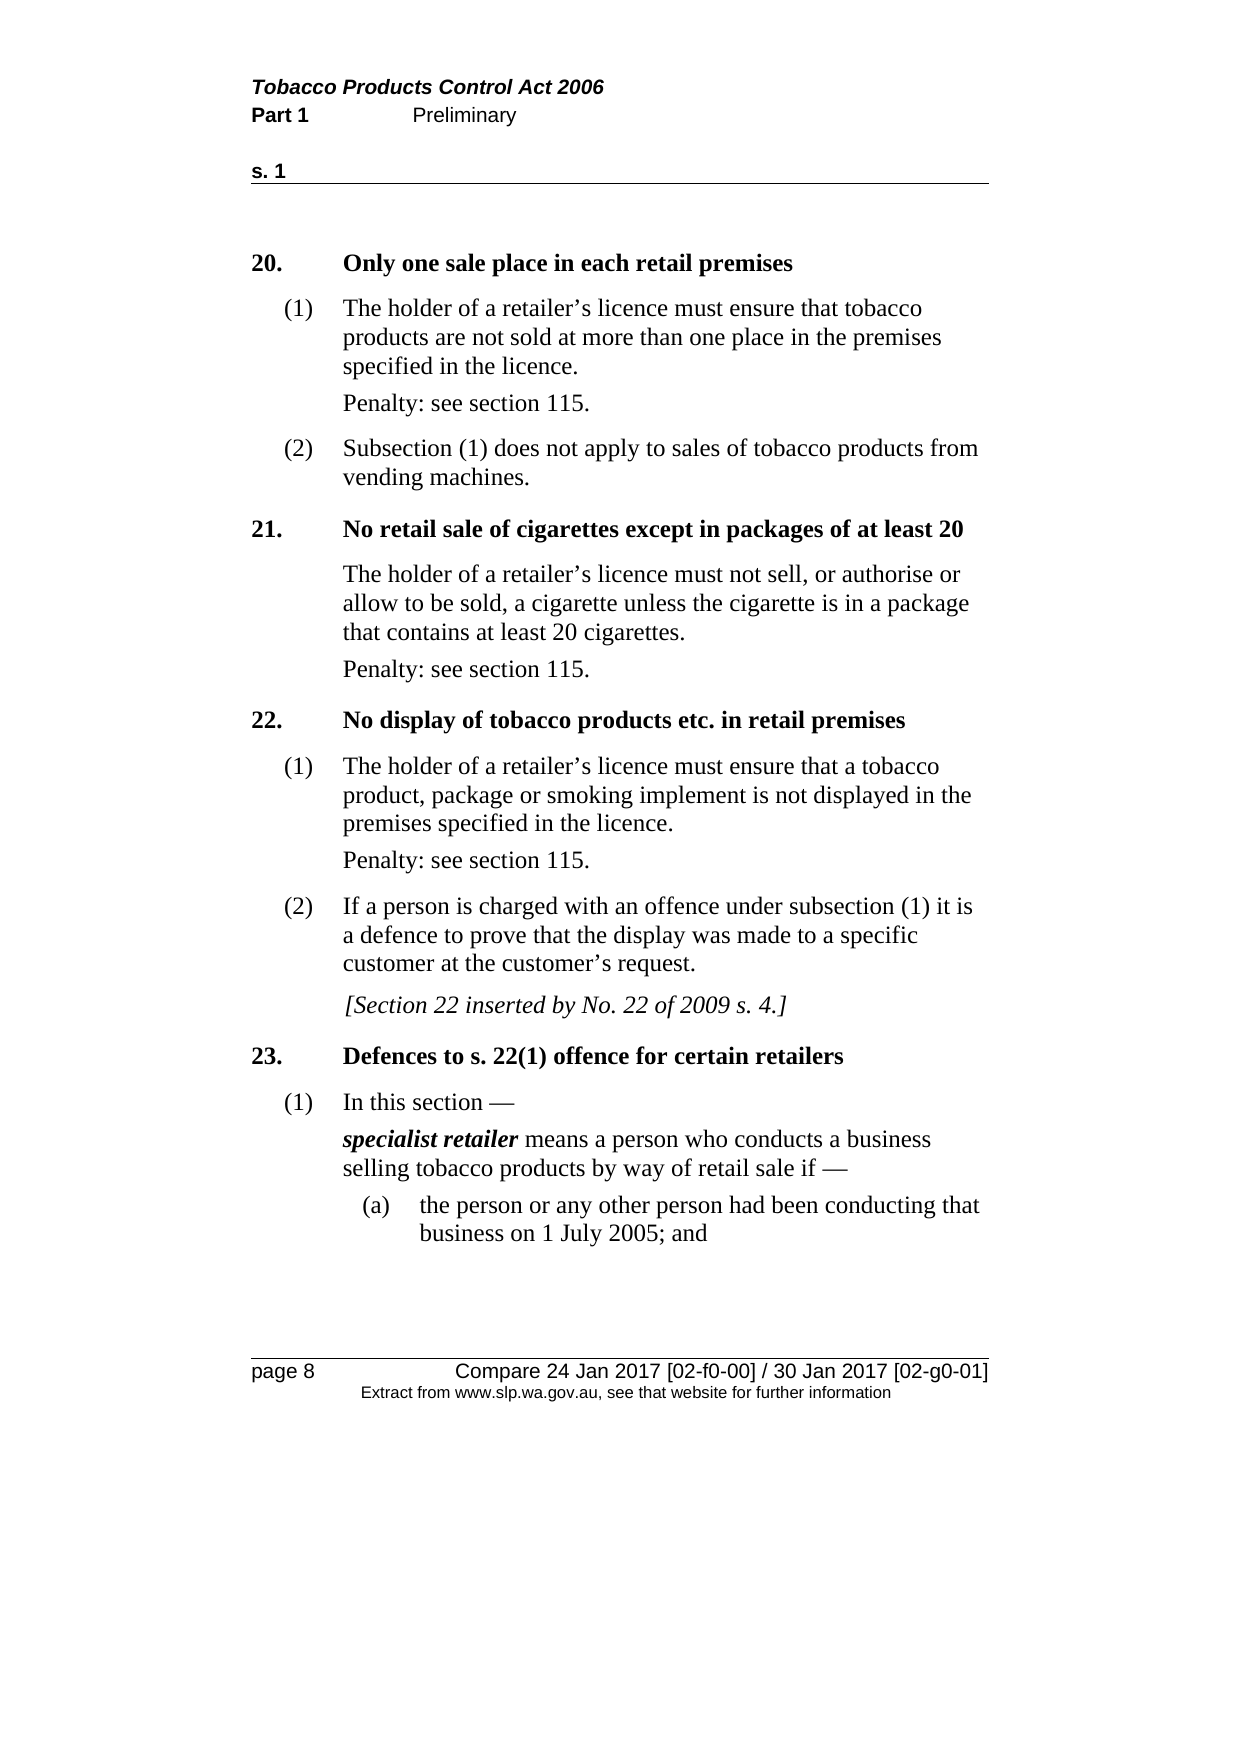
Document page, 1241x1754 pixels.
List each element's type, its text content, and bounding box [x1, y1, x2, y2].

text (a) the person or any other person had been conducting that business on 1 July 2005; and [251, 1190, 989, 1247]
text specialist retailer means a person who conducts a business selling tobacco products by way of retail sale if — [251, 1124, 989, 1181]
text Penalty: see section 115. [251, 846, 989, 874]
text (2) Subsection (1) does not apply to sales of tobacco products from vending machines. [251, 433, 989, 491]
text [Section 22 inserted by No. 22 of 2009 s. 4.] [251, 990, 989, 1018]
text (2) If a person is charged with an offence under subsection (1) it is a defence to prove that the display was made to a specific customer at the customer’s request. [251, 891, 989, 977]
text (1) The holder of a retailer’s licence must ensure that tobacco products are not sold at more than one place in the premises specified in the licence. [251, 293, 989, 380]
subtitle 21. No retail sale of cigarettes except in packages of at least 20 [251, 514, 989, 543]
text (1) The holder of a retailer’s licence must ensure that a tobacco product, package or smoking implement is not displayed in the premises specified in the licence. [251, 751, 989, 837]
text Penalty: see section 115. [251, 388, 989, 417]
subtitle 22. No display of tobacco products etc. in retail premises [251, 706, 989, 734]
text (1) In this section — [251, 1087, 989, 1116]
text Penalty: see section 115. [251, 654, 989, 683]
subtitle 20. Only one sale place in each retail premises [251, 248, 989, 277]
text The holder of a retailer’s licence must not sell, or authorise or allow to be sold, a cigarette unless the cigarette is in a package that contains at least 20 cigarettes. [251, 559, 989, 646]
subtitle 23. Defences to s. 22(1) offence for certain retailers [251, 1041, 989, 1070]
